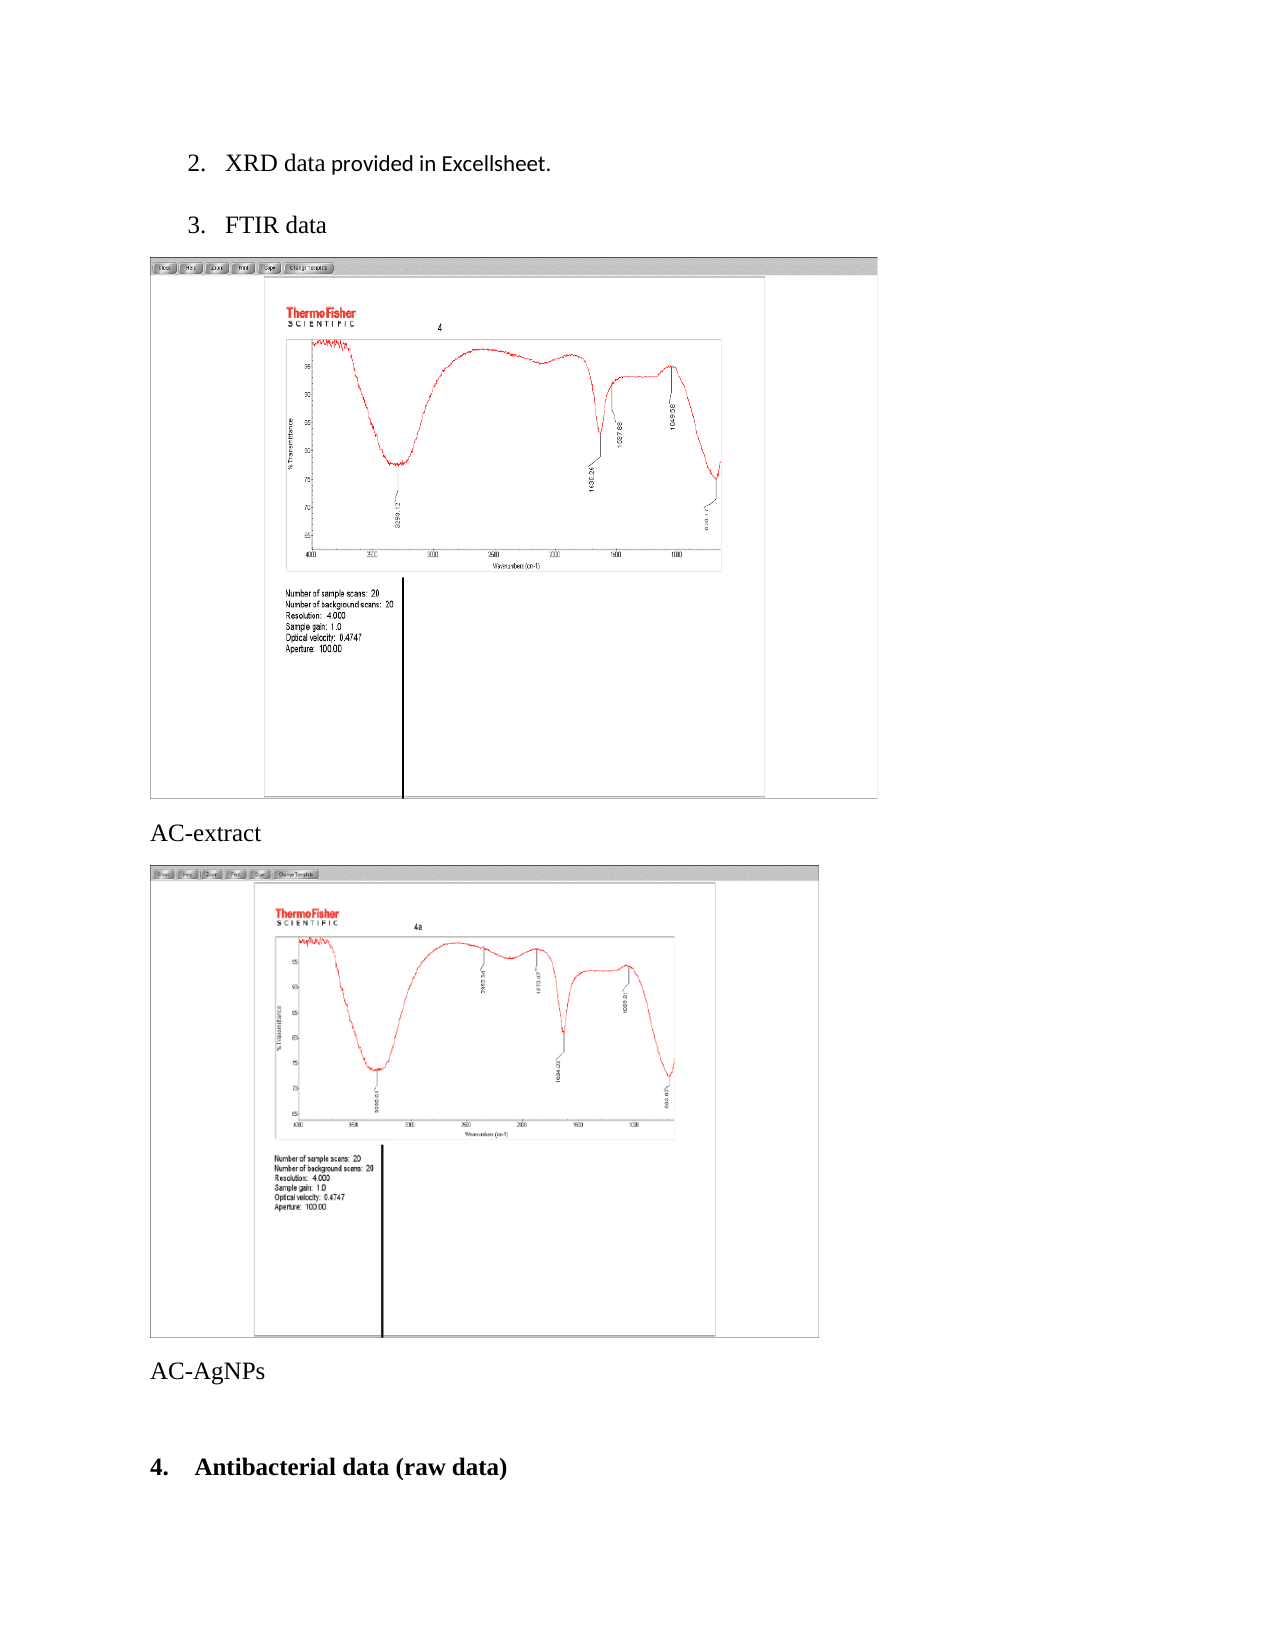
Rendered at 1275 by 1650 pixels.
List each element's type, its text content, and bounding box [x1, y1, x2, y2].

text AC-extract [150, 818, 1125, 846]
list XRD data provided in Excellsheet. [187, 148, 1125, 177]
picture [150, 865, 819, 1338]
picture [150, 257, 878, 799]
list FTIR data [187, 210, 1125, 239]
text AC-AgNPs [150, 1356, 1125, 1385]
list Antibacterial data (raw data) [150, 1452, 1125, 1480]
